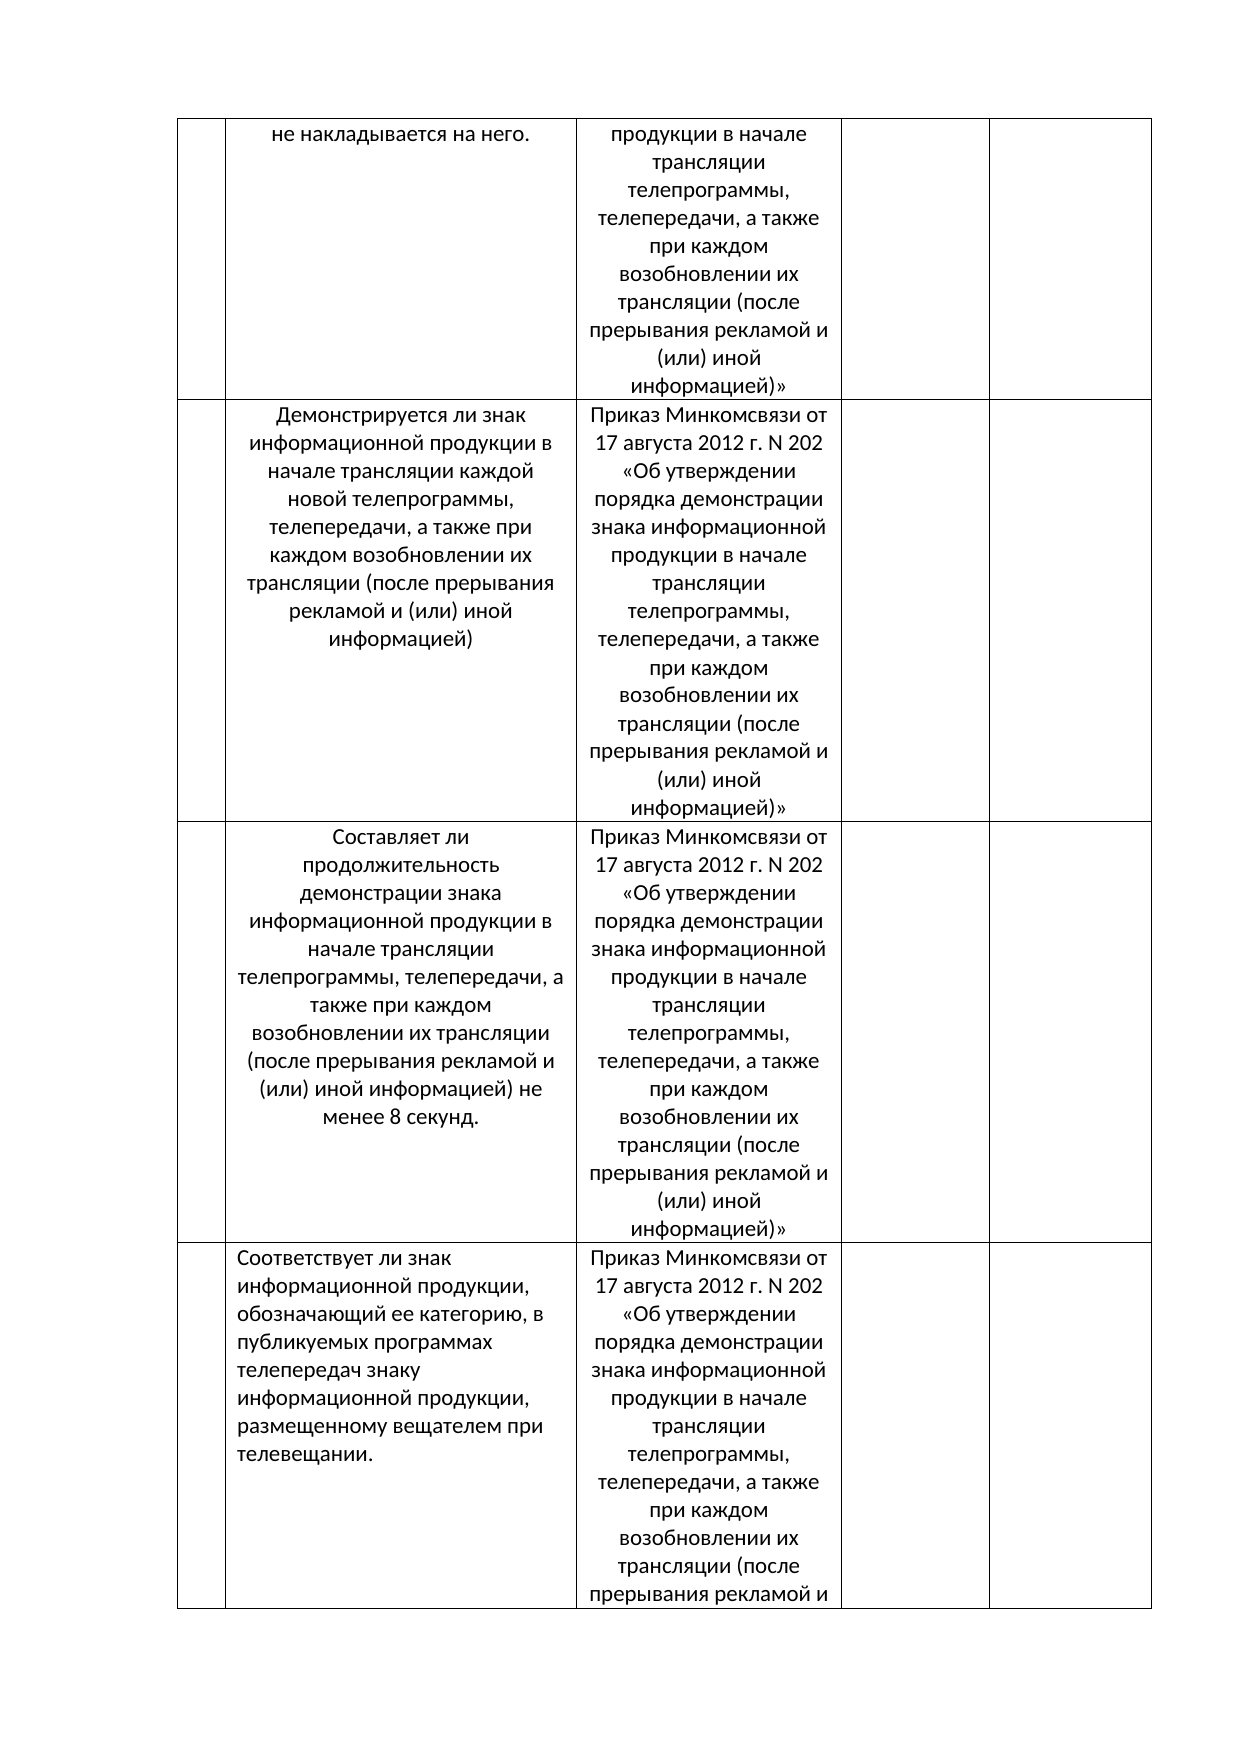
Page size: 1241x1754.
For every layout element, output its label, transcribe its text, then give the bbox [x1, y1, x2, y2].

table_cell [226, 1243, 576, 1607]
table_cell [990, 1243, 1151, 1607]
table_cell Составляет ли продолжительность демонстрации знака информационной продукции в начале трансляции телепрограммы, телепередачи, а также при каждом возобновлении их трансляции (после прерывания рекламой и (или) иной информацией) не менее 8 секунд. [226, 822, 576, 1242]
table_cell [178, 822, 225, 1242]
table_cell Демонстрируется ли знак информационной продукции в начале трансляции каждой новой телепрограммы, телепередачи, а также при каждом возобновлении их трансляции (после прерывания рекламой и (или) иной информацией) [226, 400, 576, 821]
table_cell [178, 1243, 225, 1607]
table_cell [842, 119, 989, 399]
table_cell [842, 822, 989, 1242]
table_cell [178, 119, 225, 399]
table_cell [990, 822, 1151, 1242]
table_cell [842, 400, 989, 821]
table_cell [842, 1243, 989, 1607]
table_cell [990, 119, 1151, 399]
table_cell [990, 400, 1151, 821]
table_cell [178, 400, 225, 821]
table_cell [577, 1243, 841, 1607]
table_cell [226, 119, 576, 399]
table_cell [577, 119, 841, 399]
